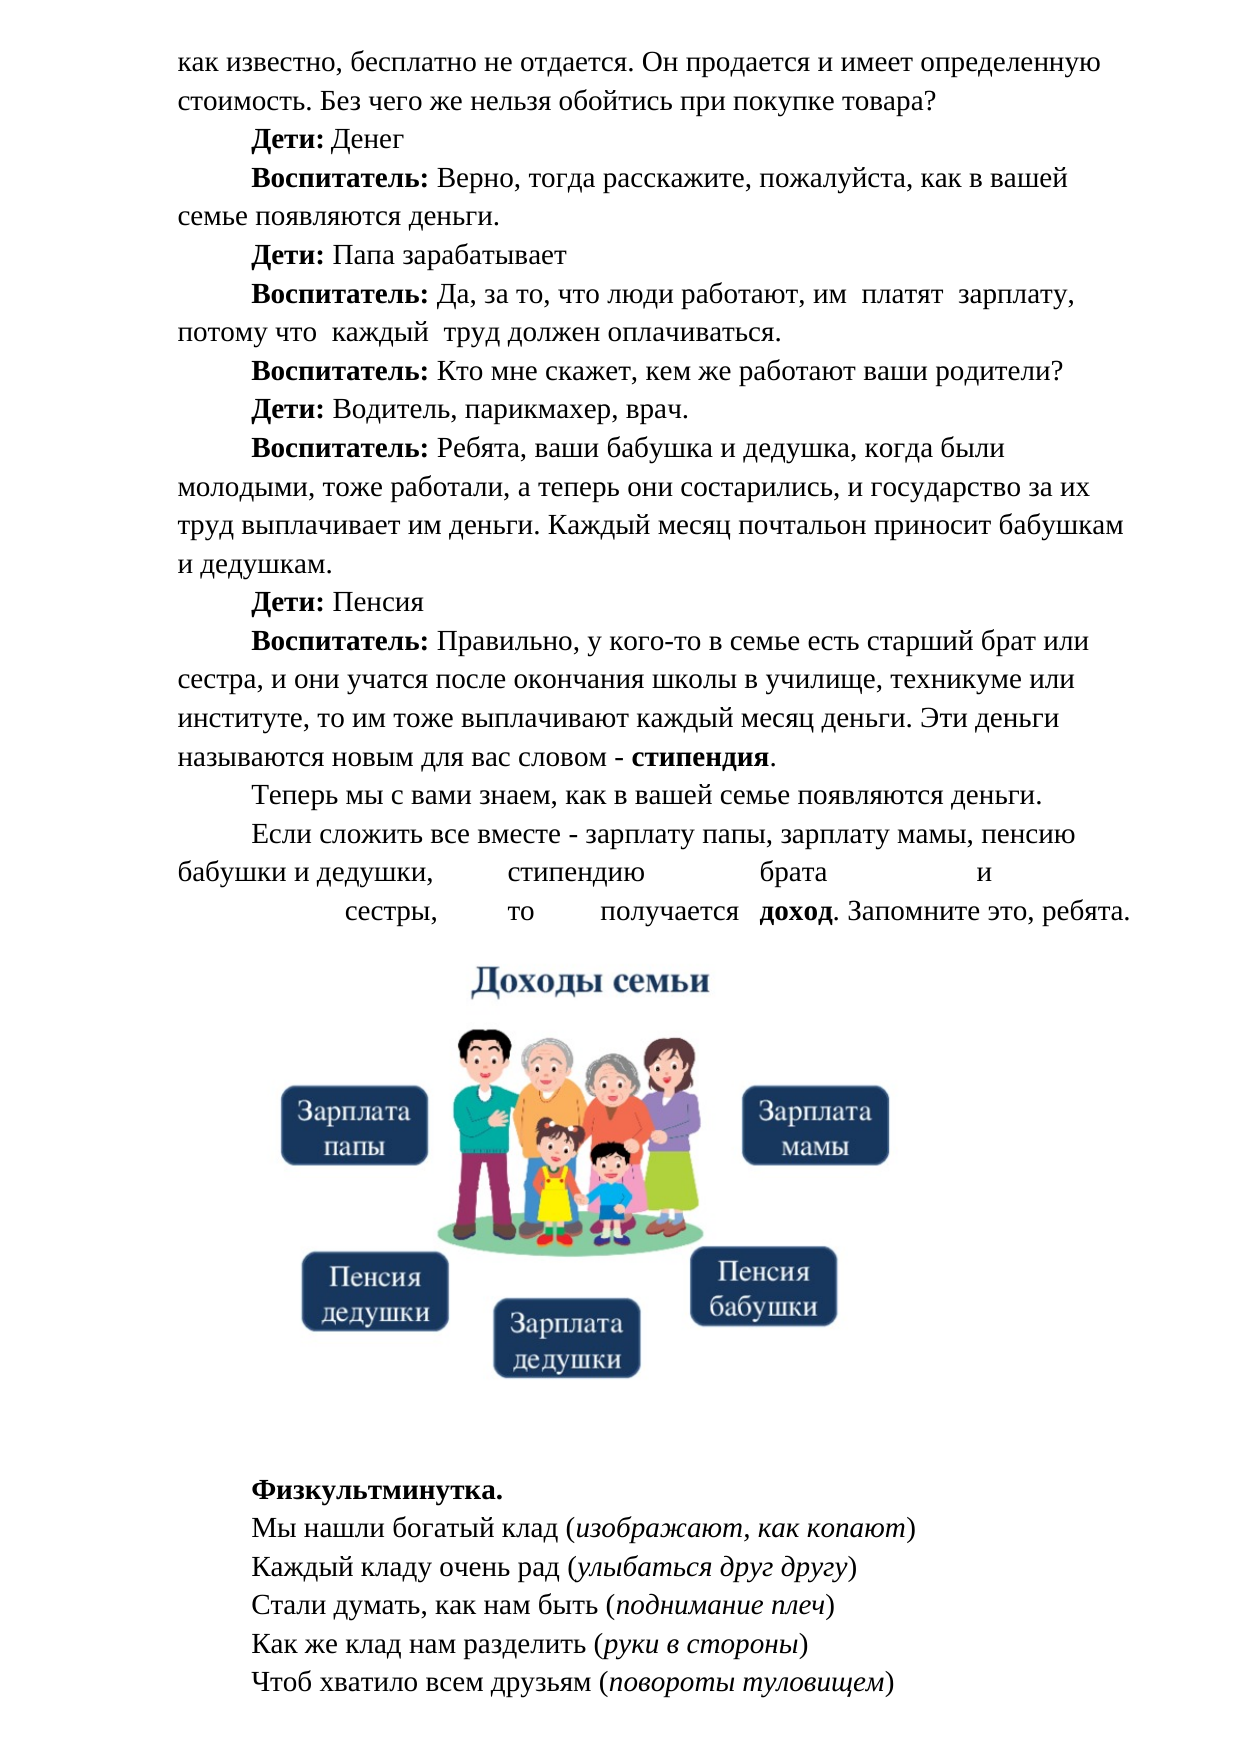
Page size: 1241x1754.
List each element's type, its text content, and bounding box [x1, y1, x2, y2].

text Дети: Денег [177, 121, 1137, 155]
text Воспитатель: Ребята, ваши бабушка и дедушка, когда были молодыми, тоже работали, а теперь они состарились, и государство за их труд выплачивает им деньги. Каждый месяц почтальон приносит бабушкам и дедушкам. [177, 430, 1137, 579]
text Каждый кладу очень рад (улыбаться друг другу) [177, 1549, 1137, 1582]
text Дети: Пенсия [177, 584, 1137, 618]
text Как же клад нам разделить (руки в стороны) [177, 1626, 1137, 1659]
text Воспитатель: Верно, тогда расскажите, пожалуйста, как в вашей семье появляются деньги. [177, 160, 1137, 232]
text Воспитатель: Правильно, у кого-то в семье есть старший брат или сестра, и они учатся после окончания школы в училище, техникуме или институте, то им тоже выплачивают каждый месяц деньги. Эти деньги называются новым для вас словом - стипендия. [177, 623, 1137, 772]
text Стали думать, как нам быть (поднимание плеч) [177, 1587, 1137, 1621]
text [177, 44, 1137, 116]
text Дети: Папа зарабатывает [177, 237, 1137, 271]
text Дети: Водитель, парикмахер, врач. [177, 392, 1137, 425]
text Чтоб хватило всем друзьям (повороты туловищем) [177, 1664, 1137, 1698]
text Если сложить все вместе - зарплату папы, зарплату мамы, пенсию бабушки и дедушки, стипендию брата и сестры, то получается доход. Запомните это, ребята. [177, 816, 1137, 926]
text Мы нашли богатый клад (изображают, как копают) [177, 1510, 1137, 1544]
text Воспитатель: Кто мне скажет, кем же работают ваши родители? [177, 353, 1137, 387]
text Физкультминутка. [177, 1472, 1137, 1505]
text Теперь мы с вами знаем, как в вашей семье появляются деньги. [177, 777, 1137, 811]
text Воспитатель: Да, за то, что люди работают, им платят зарплату, потому что каждый труд должен оплачиваться. [177, 276, 1137, 348]
picture [251, 931, 914, 1429]
